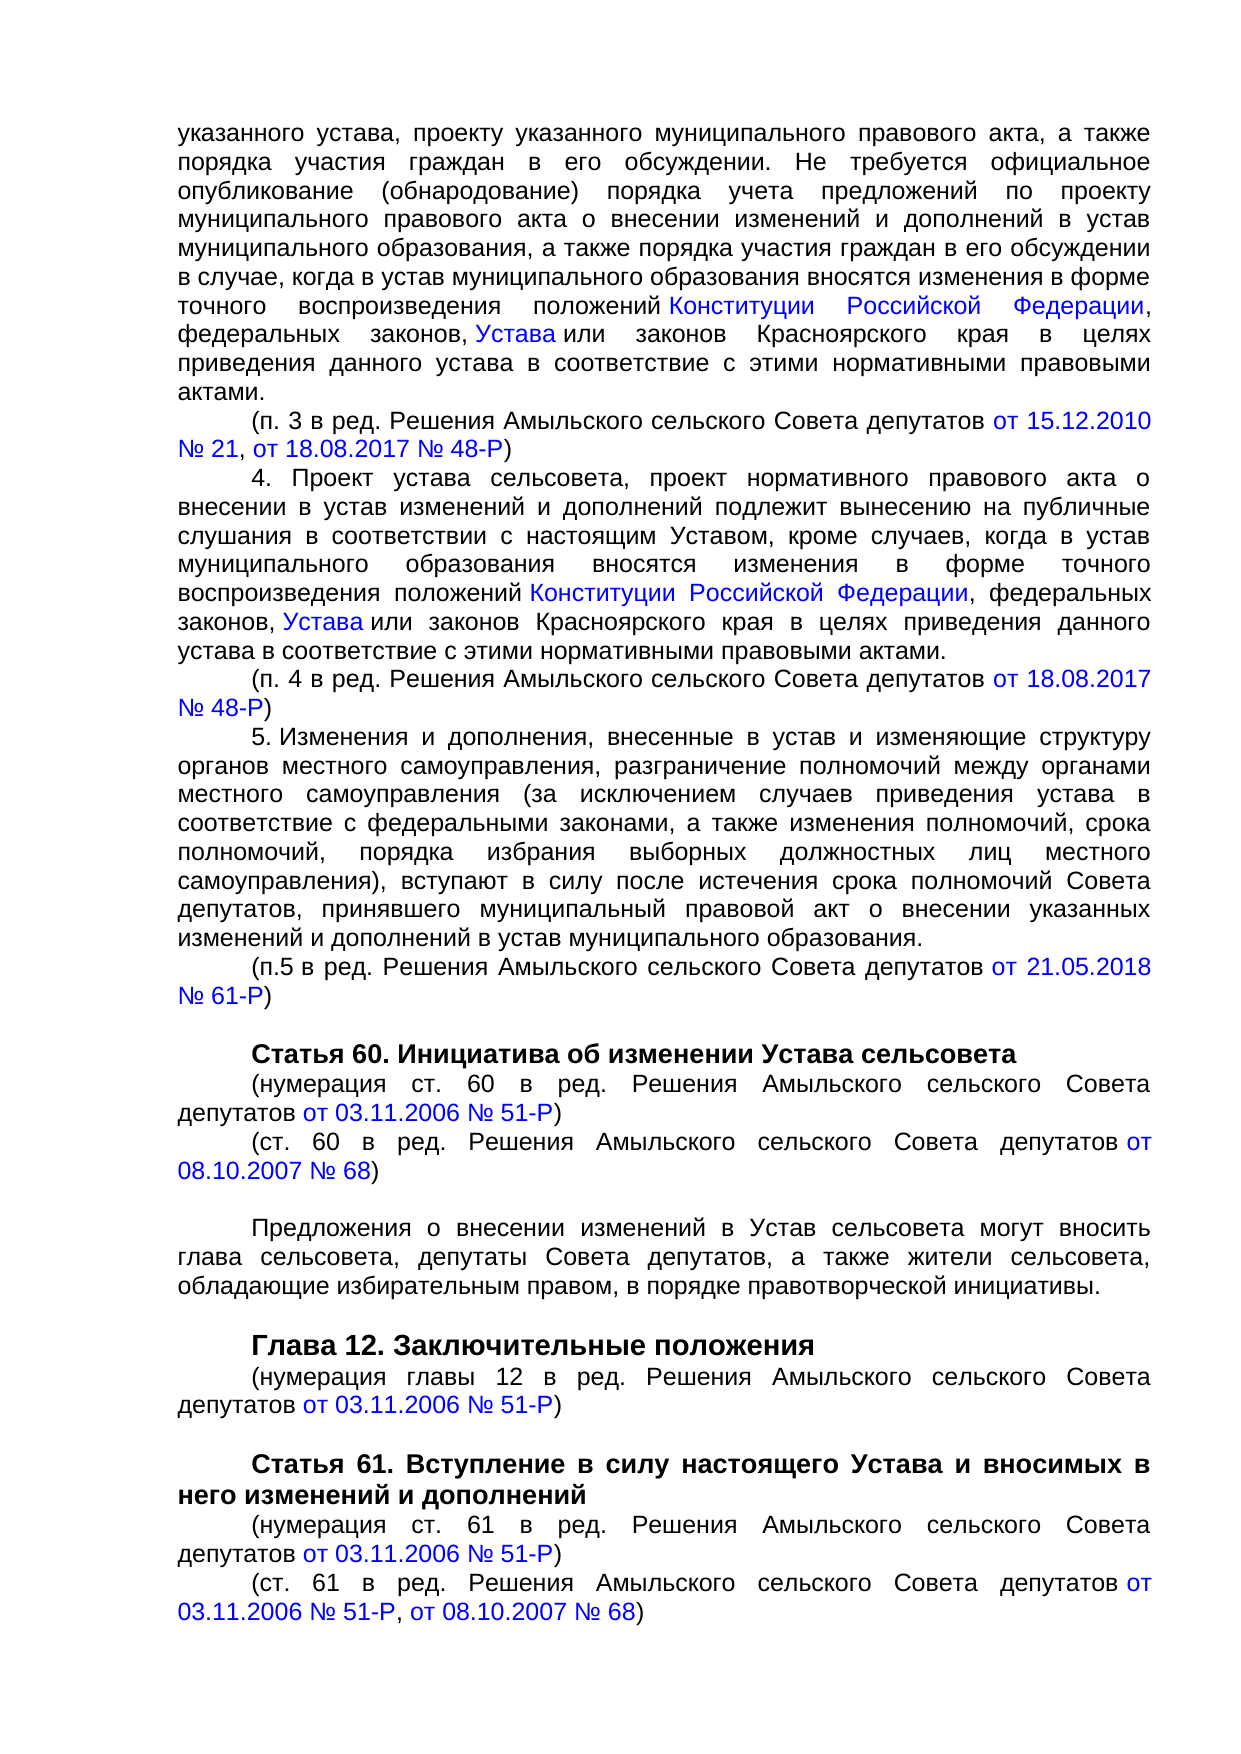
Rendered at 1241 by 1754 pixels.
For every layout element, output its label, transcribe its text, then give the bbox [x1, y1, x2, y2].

text Глава 12. Заключительные положения [177, 1328, 1152, 1362]
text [177, 118, 1152, 406]
text Предложения о внесении изменений в Устав сельсовета могут вносить глава сельсовета, депутаты Совета депутатов, а также жители сельсовета, обладающие избирательным правом, в порядке правотворческой инициативы. [177, 1213, 1152, 1299]
text (п. 4 в ред. Решения Амыльского сельского Совета депутатов от 18.08.2017 № 48-Р) [177, 664, 1152, 722]
text Статья 61. Вступление в силу настоящего Устава и вносимых в него изменений и дополнений [177, 1448, 1152, 1510]
text 5. Изменения и дополнения, внесенные в устав и изменяющие структуру органов местного самоуправления, разграничение полномочий между органами местного самоуправления (за исключением случаев приведения устава в соответствие с федеральными законами, а также изменения полномочий, срока полномочий, порядка избрания выборных должностных лиц местного самоуправления), вступают в силу после истечения срока полномочий Совета депутатов, принявшего муниципальный правовой акт о внесении указанных изменений и дополнений в устав муниципального образования. [177, 722, 1152, 952]
text (нумерация ст. 61 в ред. Решения Амыльского сельского Совета депутатов от 03.11.2006 № 51-Р) [177, 1510, 1152, 1568]
text (п.5 в ред. Решения Амыльского сельского Совета депутатов от 21.05.2018 № 61-Р) [177, 952, 1152, 1009]
text 4. Проект устава сельсовета, проект нормативного правового акта о внесении в устав изменений и дополнений подлежит вынесению на публичные слушания в соответствии с настоящим Уставом, кроме случаев, когда в устав муниципального образования вносятся изменения в форме точного воспроизведения положений Конституции Российской Федерации, федеральных законов, Устава или законов Красноярского края в целях приведения данного устава в соответствие с этими нормативными правовыми актами. [177, 463, 1152, 664]
text Статья 60. Инициатива об изменении Устава сельсовета [177, 1038, 1152, 1069]
text (п. 3 в ред. Решения Амыльского сельского Совета депутатов от 15.12.2010 № 21, от 18.08.2017 № 48-Р) [177, 406, 1152, 463]
text (ст. 60 в ред. Решения Амыльского сельского Совета депутатов от 08.10.2007 № 68) [177, 1127, 1152, 1184]
text (нумерация главы 12 в ред. Решения Амыльского сельского Совета депутатов от 03.11.2006 № 51-Р) [177, 1362, 1152, 1419]
text (ст. 61 в ред. Решения Амыльского сельского Совета депутатов от 03.11.2006 № 51-Р, от 08.10.2007 № 68) [177, 1568, 1152, 1625]
text (нумерация ст. 60 в ред. Решения Амыльского сельского Совета депутатов от 03.11.2006 № 51-Р) [177, 1069, 1152, 1127]
